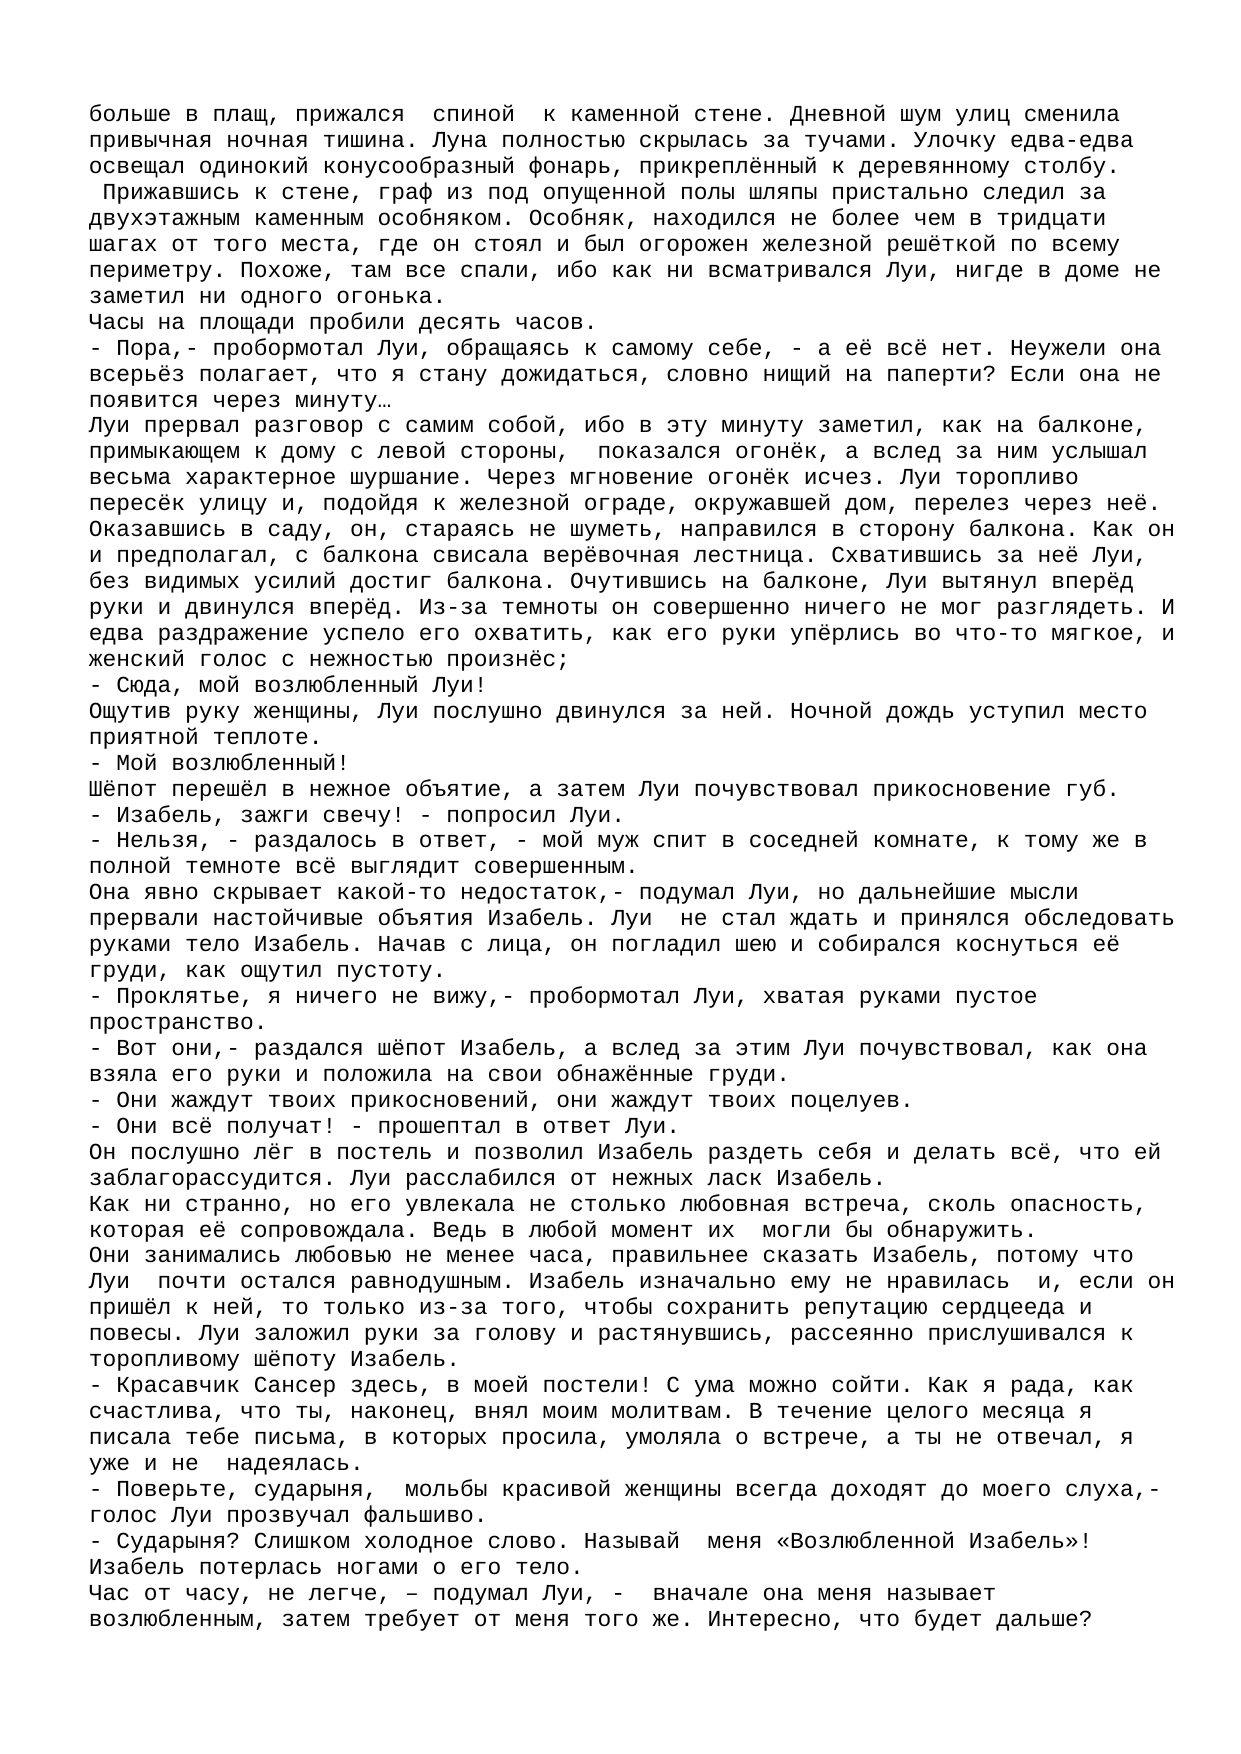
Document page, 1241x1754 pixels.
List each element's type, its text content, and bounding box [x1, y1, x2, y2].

text Часы на площади пробили десять часов. [89, 310, 1181, 336]
text Она явно скрывает какой-то недостаток,- подумал Луи, но дальнейшие мысли прервали настойчивые объятия Изабель. Луи не стал ждать и принялся обследовать руками тело Изабель. Начав с лица, он погладил шею и собирался коснуться её груди, как ощутил пустоту. [89, 881, 1181, 984]
text - Проклятье, я ничего не вижу,- пробормотал Луи, хватая руками пустое пространство. [89, 984, 1181, 1036]
text Луи прервал разговор с самим собой, ибо в эту минуту заметил, как на балконе, примыкающем к дому с левой стороны, показался огонёк, а вслед за ним услышал весьма характерное шуршание. Через мгновение огонёк исчез. Луи торопливо пересёк улицу и, подойдя к железной ограде, окружавшей дом, перелез через неё. Оказавшись в саду, он, стараясь не шуметь, направился в сторону балкона. Как он и предполагал, с балкона свисала верёвочная лестница. Схватившись за неё Луи, без видимых усилий достиг балкона. Очутившись на балконе, Луи вытянул вперёд руки и двинулся вперёд. Из-за темноты он совершенно ничего не мог разглядеть. И едва раздражение успело его охватить, как его руки упёрлись во что-то мягкое, и женский голос с нежностью произнёс; [89, 414, 1181, 673]
text Он послушно лёг в постель и позволил Изабель раздеть себя и делать всё, что ей заблагорассудится. Луи расслабился от нежных ласк Изабель. [89, 1140, 1181, 1192]
text - Вот они,- раздался шёпот Изабель, а вслед за этим Луи почувствовал, как она взяла его руки и положила на свои обнажённые груди. [89, 1036, 1181, 1088]
text Час от часу, не легче, – подумал Луи, - вначале она меня называет возлюбленным, затем требует от меня того же. Интересно, что будет дальше? [89, 1581, 1181, 1633]
text Шёпот перешёл в нежное объятие, а затем Луи почувствовал прикосновение губ. [89, 777, 1181, 803]
text - Красавчик Сансер здесь, в моей постели! С ума можно сойти. Как я рада, как счастлива, что ты, наконец, внял моим молитвам. В течение целого месяца я писала тебе письма, в которых просила, умоляла о встрече, а ты не отвечал, я уже и не надеялась. [89, 1373, 1181, 1477]
text Изабель потерлась ногами о его тело. [89, 1555, 1181, 1581]
text Ощутив руку женщины, Луи послушно двинулся за ней. Ночной дождь уступил место приятной теплоте. [89, 699, 1181, 751]
text - Изабель, зажги свечу! - попросил Луи. [89, 803, 1181, 829]
text - Сударыня? Слишком холодное слово. Называй меня «Возлюбленной Изабель»! [89, 1529, 1181, 1555]
text - Сюда, мой возлюбленный Луи! [89, 673, 1181, 699]
text - Они жаждут твоих прикосновений, они жаждут твоих поцелуев. [89, 1088, 1181, 1114]
text - Нельзя, - раздалось в ответ, - мой муж спит в соседней комнате, к тому же в полной темноте всё выглядит совершенным. [89, 829, 1181, 881]
text Как ни странно, но его увлекала не столько любовная встреча, сколь опасность, которая её сопровождала. Ведь в любой момент их могли бы обнаружить. [89, 1192, 1181, 1244]
text - Они всё получат! - прошептал в ответ Луи. [89, 1114, 1181, 1140]
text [89, 103, 1181, 180]
text - Пора,- пробормотал Луи, обращаясь к самому себе, - а её всё нет. Неужели она всерьёз полагает, что я стану дожидаться, словно нищий на паперти? Если она не появится через минуту… [89, 336, 1181, 414]
text Они занимались любовью не менее часа, правильнее сказать Изабель, потому что Луи почти остался равнодушным. Изабель изначально ему не нравилась и, если он пришёл к ней, то только из-за того, чтобы сохранить репутацию сердцееда и повесы. Луи заложил руки за голову и растянувшись, рассеянно прислушивался к торопливому шёпоту Изабель. [89, 1244, 1181, 1373]
text Прижавшись к стене, граф из под опущенной полы шляпы пристально следил за двухэтажным каменным особняком. Особняк, находился не более чем в тридцати шагах от того места, где он стоял и был огорожен железной решёткой по всему периметру. Похоже, там все спали, ибо как ни всматривался Луи, нигде в доме не заметил ни одного огонька. [89, 180, 1181, 310]
text - Поверьте, сударыня, мольбы красивой женщины всегда доходят до моего слуха,- голос Луи прозвучал фальшиво. [89, 1477, 1181, 1529]
text - Мой возлюбленный! [89, 751, 1181, 777]
